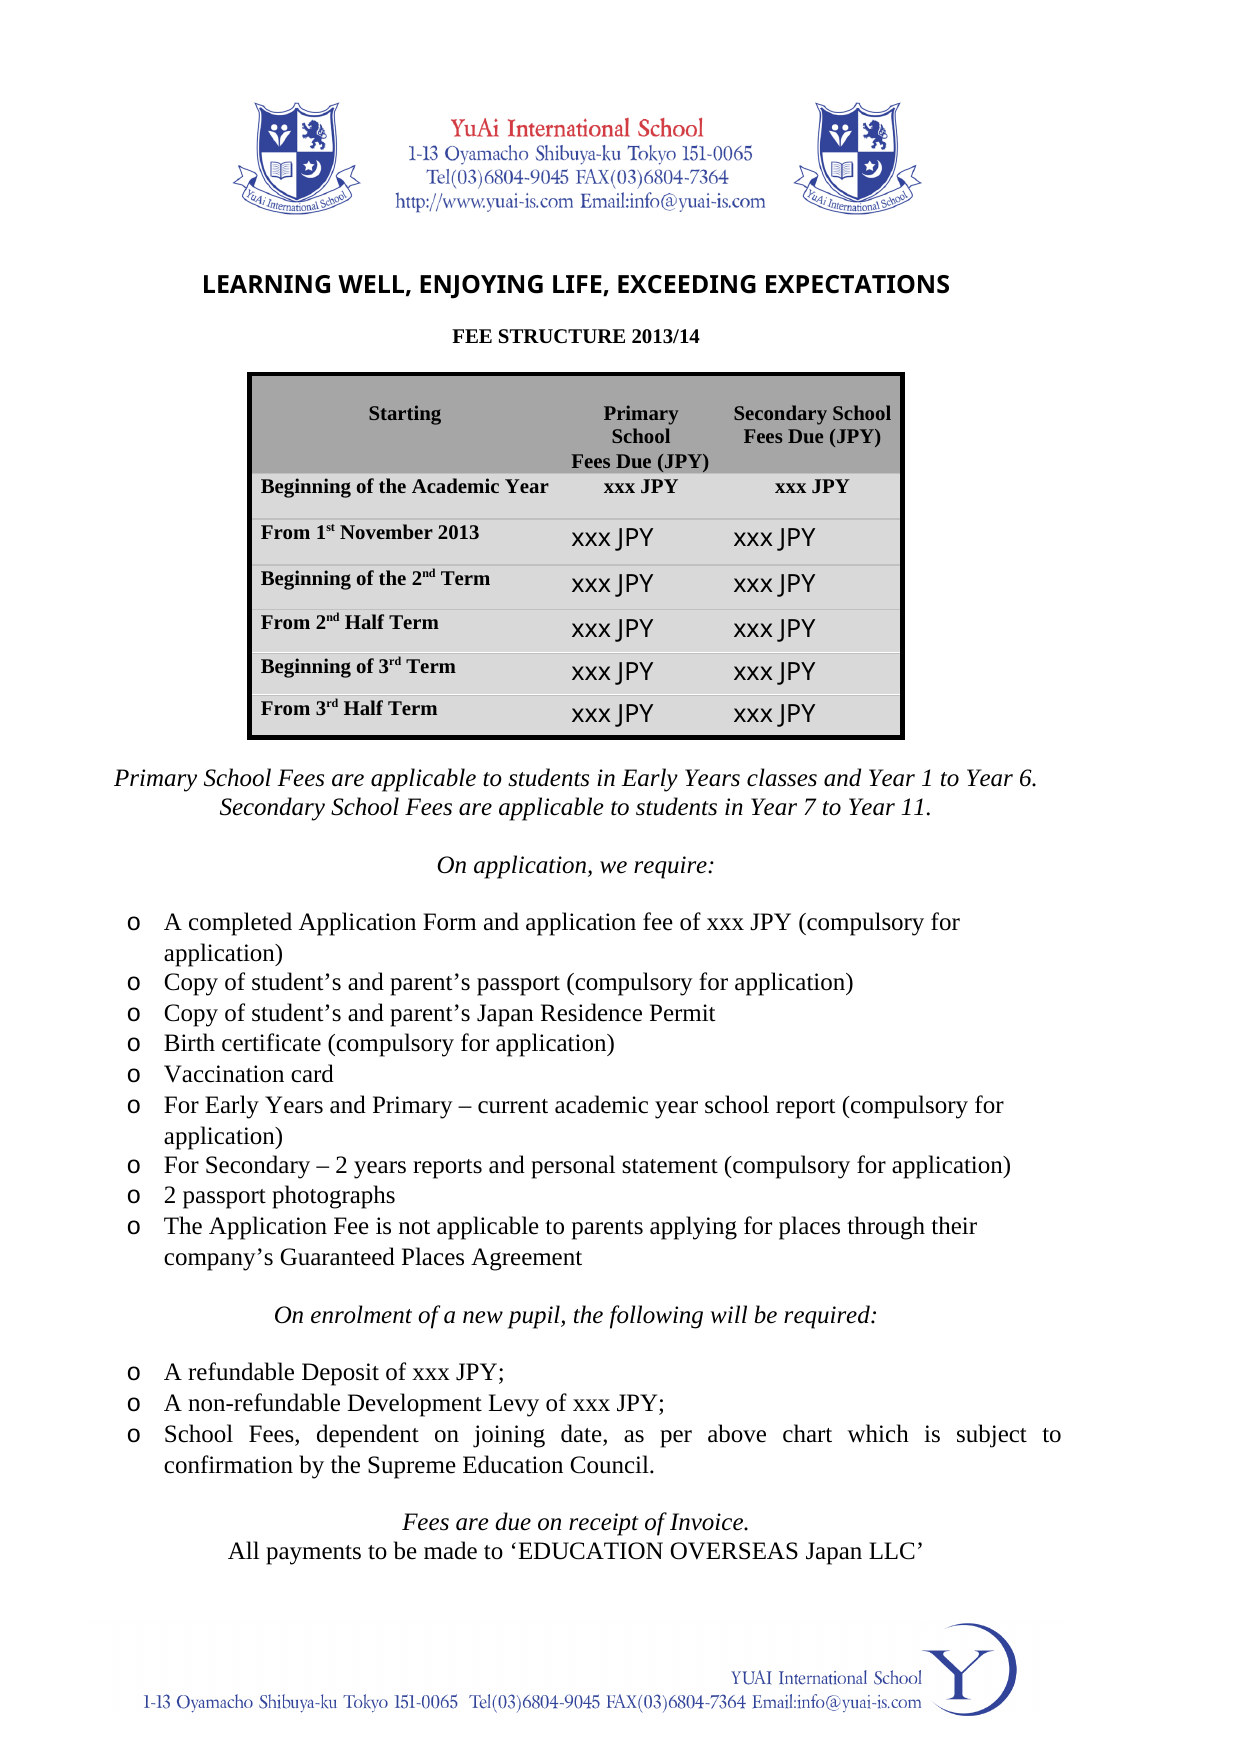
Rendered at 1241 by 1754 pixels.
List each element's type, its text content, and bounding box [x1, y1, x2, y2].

table_cell From 1st November 2013 [252, 520, 560, 564]
table_cell xxx JPY [722, 610, 900, 652]
list Copy of student’s and parent’s passport (compulsory for application) [126, 967, 1063, 998]
list The Application Fee is not applicable to parents applying for places through their company’s Guaranteed Places Agreement [126, 1211, 1063, 1271]
table_header Primary School Fees Due (JPY) [560, 376, 722, 473]
table_cell xxx JPY [722, 696, 900, 735]
text On enrolment of a new pupil, the following will be required: [89, 1300, 1063, 1328]
text FEE STRUCTURE 2013/14 [89, 323, 1063, 348]
list For Early Years and Primary – current academic year school report (compulsory for application) [126, 1090, 1063, 1150]
table_cell xxx JPY [560, 610, 722, 652]
table_cell xxx JPY [722, 474, 900, 518]
table_cell Beginning of the 2nd Term [252, 566, 560, 609]
table_header Secondary School Fees Due (JPY) [722, 376, 900, 473]
table_cell From 2nd Half Term [252, 610, 560, 652]
table_cell xxx JPY [560, 566, 722, 609]
list 2 passport photographs [126, 1181, 1063, 1211]
table_cell xxx JPY [722, 520, 900, 564]
table_header Starting [252, 376, 560, 473]
list Birth certificate (compulsory for application) [126, 1028, 1063, 1059]
text All payments to be made to ‘EDUCATION OVERSEAS Japan LLC’ [89, 1536, 1063, 1565]
table_cell xxx JPY [722, 566, 900, 609]
list School Fees, dependent on joining date, as per above chart which is subject to confirmation by the Supreme Education Council. [126, 1419, 1063, 1478]
list A non-refundable Development Levy of xxx JPY; [126, 1388, 1063, 1419]
table_cell From 3rd Half Term [252, 696, 560, 735]
text Secondary School Fees are applicable to students in Year 7 to Year 11. [89, 792, 1063, 821]
text Primary School Fees are applicable to students in Early Years classes and Year 1 to Year 6. [89, 763, 1063, 792]
table_cell xxx JPY [560, 696, 722, 735]
table_cell xxx JPY [722, 654, 900, 694]
text On application, we require: [89, 850, 1063, 878]
picture [88, 73, 1064, 233]
list A completed Application Form and application fee of xxx JPY (compulsory for application) [126, 907, 1063, 967]
list A refundable Deposit of xxx JPY; [126, 1357, 1063, 1388]
table_cell xxx JPY [560, 474, 722, 518]
picture [88, 1621, 1064, 1719]
table_cell xxx JPY [560, 520, 722, 564]
table_cell Beginning of 3rd Term [252, 654, 560, 694]
list Vaccination card [126, 1059, 1063, 1090]
text Fees are due on receipt of Invoice. [89, 1507, 1063, 1536]
table_cell xxx JPY [560, 654, 722, 694]
table_cell Beginning of the Academic Year [252, 474, 560, 518]
list For Secondary – 2 years reports and personal statement (compulsory for application) [126, 1150, 1063, 1181]
list Copy of student’s and parent’s Japan Residence Permit [126, 998, 1063, 1028]
